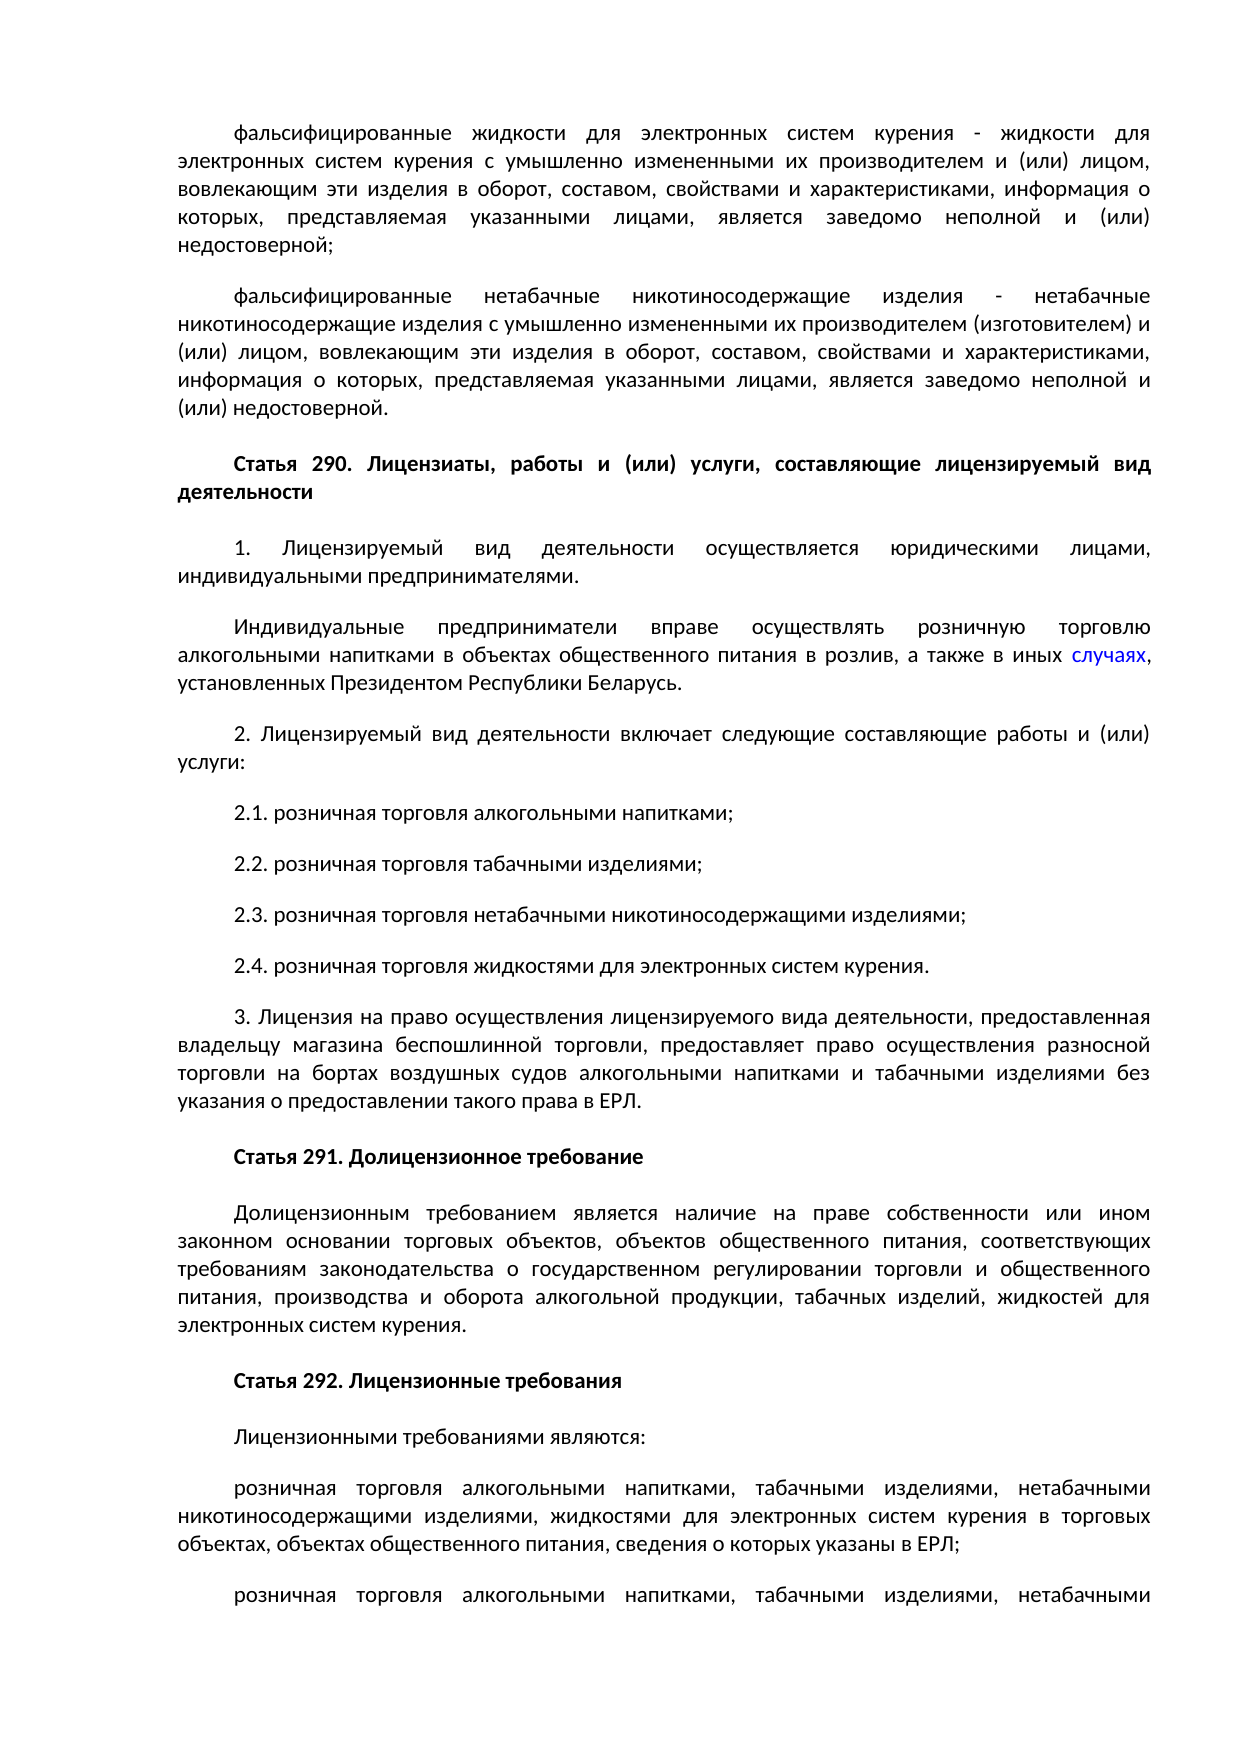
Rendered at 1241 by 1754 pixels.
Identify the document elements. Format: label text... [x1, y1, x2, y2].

text 2.4. розничная торговля жидкостями для электронных систем курения. [177, 951, 1152, 979]
text Статья 290. Лицензиаты, работы и (или) услуги, составляющие лицензируемый вид деятельности [177, 449, 1152, 505]
text 1. Лицензируемый вид деятельности осуществляется юридическими лицами, индивидуальными предпринимателями. [177, 533, 1152, 589]
text Индивидуальные предприниматели вправе осуществлять розничную торговлю алкогольными напитками в объектах общественного питания в розлив, а также в иных случаях, установленных Президентом Республики Беларусь. [177, 612, 1152, 696]
text 2.2. розничная торговля табачными изделиями; [177, 849, 1152, 877]
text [177, 1580, 1152, 1608]
text фальсифицированные жидкости для электронных систем курения - жидкости для электронных систем курения с умышленно измененными их производителем и (или) лицом, вовлекающим эти изделия в оборот, составом, свойствами и характеристиками, информация о которых, представляемая указанными лицами, является заведомо неполной и (или) недостоверной; [177, 118, 1152, 258]
text 2.3. розничная торговля нетабачными никотиносодержащими изделиями; [177, 900, 1152, 928]
text 2.1. розничная торговля алкогольными напитками; [177, 798, 1152, 826]
text Статья 291. Долицензионное требование [177, 1142, 1152, 1170]
text 2. Лицензируемый вид деятельности включает следующие составляющие работы и (или) услуги: [177, 719, 1152, 775]
text 3. Лицензия на право осуществления лицензируемого вида деятельности, предоставленная владельцу магазина беспошлинной торговли, предоставляет право осуществления разносной торговли на бортах воздушных судов алкогольными напитками и табачными изделиями без указания о предоставлении такого права в ЕРЛ. [177, 1002, 1152, 1114]
text фальсифицированные нетабачные никотиносодержащие изделия - нетабачные никотиносодержащие изделия с умышленно измененными их производителем (изготовителем) и (или) лицом, вовлекающим эти изделия в оборот, составом, свойствами и характеристиками, информация о которых, представляемая указанными лицами, является заведомо неполной и (или) недостоверной. [177, 281, 1152, 421]
text Долицензионным требованием является наличие на праве собственности или ином законном основании торговых объектов, объектов общественного питания, соответствующих требованиям законодательства о государственном регулировании торговли и общественного питания, производства и оборота алкогольной продукции, табачных изделий, жидкостей для электронных систем курения. [177, 1198, 1152, 1338]
text Статья 292. Лицензионные требования [177, 1366, 1152, 1394]
text Лицензионными требованиями являются: [177, 1422, 1152, 1450]
text розничная торговля алкогольными напитками, табачными изделиями, нетабачными никотиносодержащими изделиями, жидкостями для электронных систем курения в торговых объектах, объектах общественного питания, сведения о которых указаны в ЕРЛ; [177, 1473, 1152, 1557]
